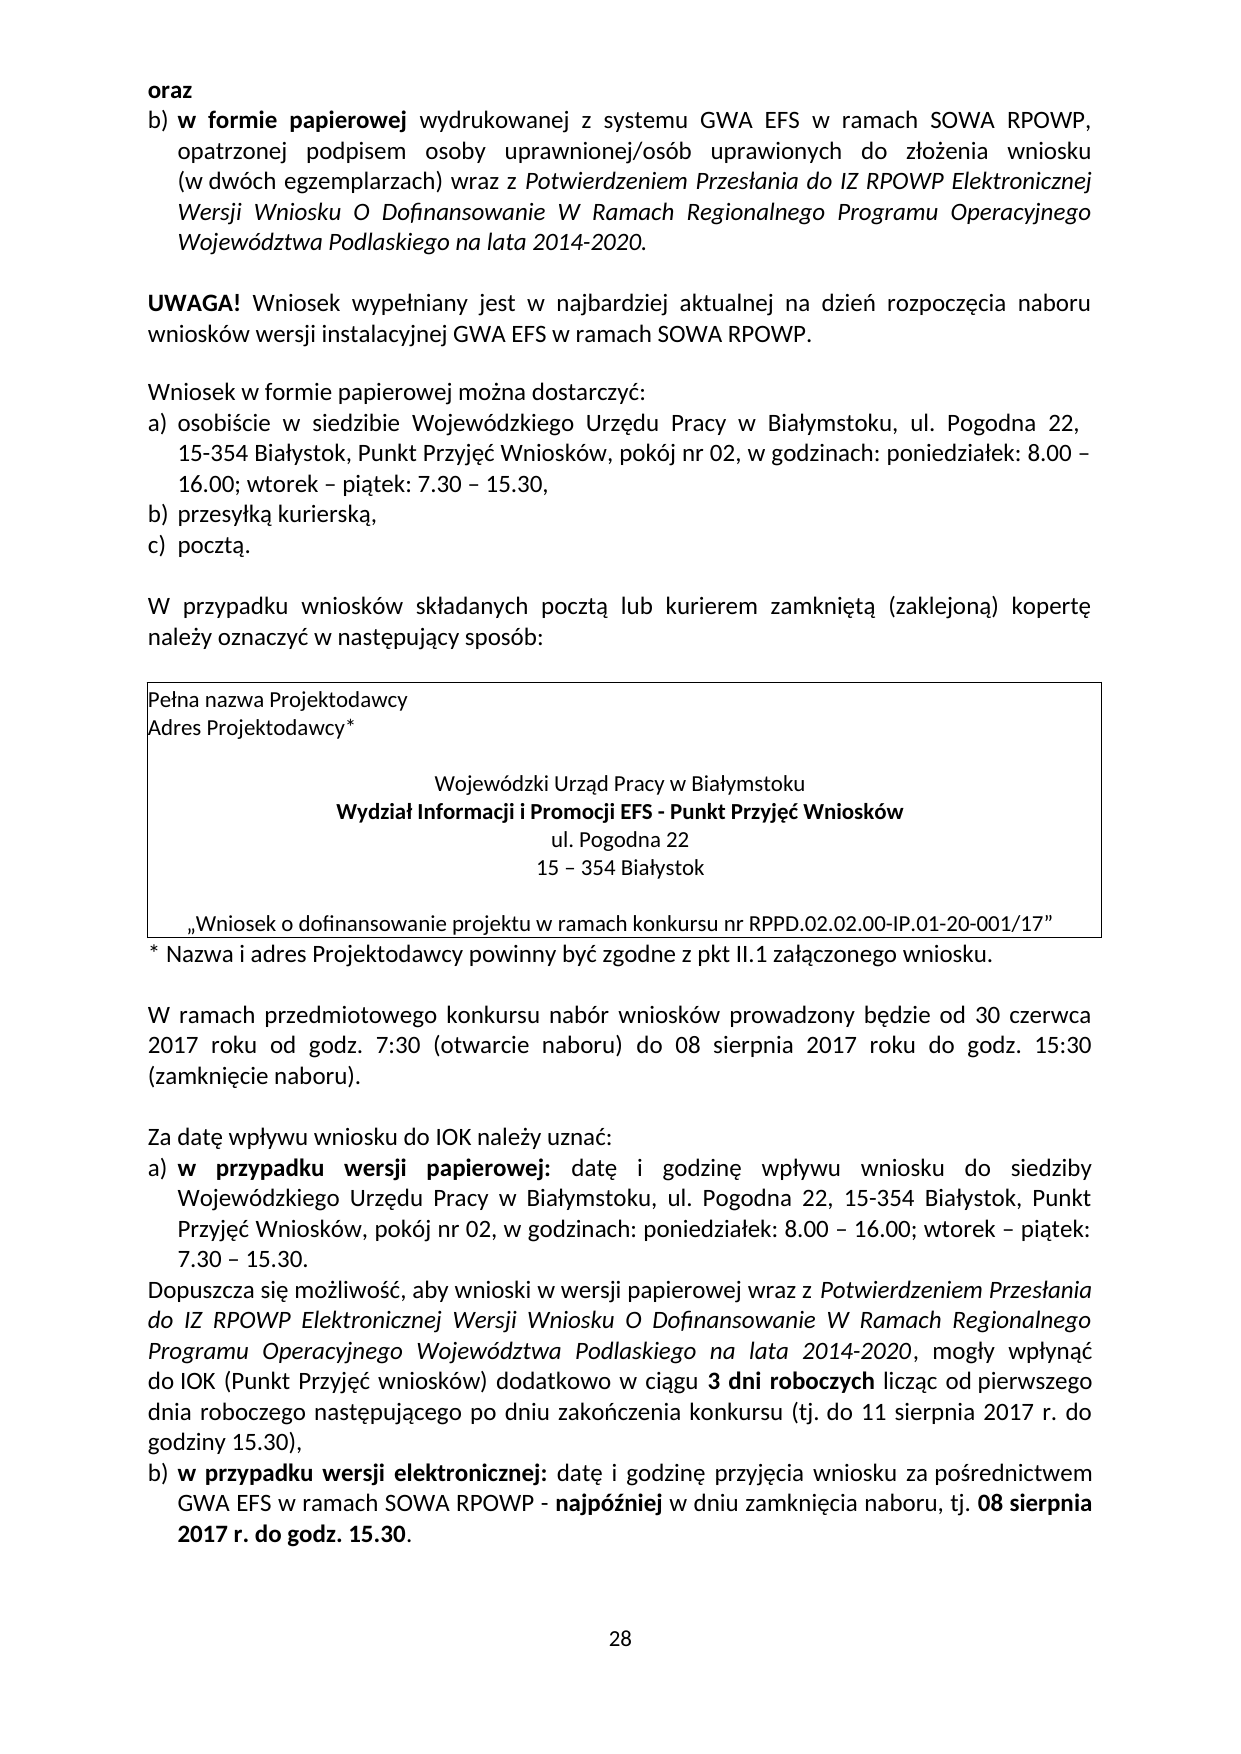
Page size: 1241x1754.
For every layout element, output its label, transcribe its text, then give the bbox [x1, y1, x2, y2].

text W przypadku wniosków składanych pocztą lub kurierem zamkniętą (zaklejoną) kopertę należy oznaczyć w następujący sposób: [148, 590, 1092, 651]
text ul. Pogodna 22 15 – 354 Białystok [148, 825, 1092, 881]
text Wniosek w formie papierowej można dostarczyć: [148, 377, 1092, 407]
list w formie papierowej wydrukowanej z systemu GWA EFS w ramach SOWA RPOWP, opatrzonej podpisem osoby uprawnionej/osób uprawionych do złożenia wniosku (w dwóch egzemplarzach) wraz z Potwierdzeniem Przesłania do IZ RPOWP Elektronicznej Wersji Wniosku O Dofinansowanie W Ramach Regionalnego Programu Operacyjnego Województwa Podlaskiego na lata 2014-2020. [148, 104, 1092, 257]
text Pełna nazwa Projektodawcy [148, 683, 1101, 713]
text W ramach przedmiotowego konkursu nabór wniosków prowadzony będzie od 30 czerwca 2017 roku od godz. 7:30 (otwarcie naboru) do 08 sierpnia 2017 roku do godz. 15:30 (zamknięcie naboru). [148, 999, 1092, 1091]
text Wojewódzki Urząd Pracy w Białymstoku [148, 769, 1092, 797]
text Za datę wpływu wniosku do IOK należy uznać: [148, 1121, 1092, 1152]
text Adres Projektodawcy* [148, 713, 1092, 741]
list w przypadku wersji elektronicznej: datę i godzinę przyjęcia wniosku za pośrednictwem GWA EFS w ramach SOWA RPOWP - najpóźniej w dniu zamknięcia naboru, tj. 08 sierpnia 2017 r. do godz. 15.30. [148, 1457, 1092, 1548]
text * Nazwa i adres Projektodawcy powinny być zgodne z pkt II.1 załączonego wniosku. [148, 938, 1092, 969]
list osobiście w siedzibie Wojewódzkiego Urzędu Pracy w Białymstoku, ul. Pogodna 22, 15-354 Białystok, Punkt Przyjęć Wniosków, pokój nr 02, w godzinach: poniedziałek: 8.00 – 16.00; wtorek – piątek: 7.30 – 15.30, [148, 407, 1092, 499]
list pocztą. [148, 529, 1092, 560]
list oraz [148, 74, 1092, 104]
list przesyłką kurierską, [148, 499, 1092, 529]
text Dopuszcza się możliwość, aby wnioski w wersji papierowej wraz z Potwierdzeniem Przesłania do IZ RPOWP Elektronicznej Wersji Wniosku O Dofinansowanie W Ramach Regionalnego Programu Operacyjnego Województwa Podlaskiego na lata 2014-2020, mogły wpłynąć do IOK (Punkt Przyjęć wniosków) dodatkowo w ciągu 3 dni roboczych licząc od pierwszego dnia roboczego następującego po dniu zakończenia konkursu (tj. do 11 sierpnia 2017 r. do godziny 15.30), [148, 1274, 1092, 1457]
text UWAGA! Wniosek wypełniany jest w najbardziej aktualnej na dzień rozpoczęcia naboru wniosków wersji instalacyjnej GWA EFS w ramach SOWA RPOWP. [148, 287, 1092, 348]
text „Wniosek o dofinansowanie projektu w ramach konkursu nr RPPD.02.02.00-IP.01-20-001/17” [148, 906, 1101, 937]
text Wydział Informacji i Promocji EFS - Punkt Przyjęć Wniosków [148, 797, 1092, 825]
list w przypadku wersji papierowej: datę i godzinę wpływu wniosku do siedziby Wojewódzkiego Urzędu Pracy w Białymstoku, ul. Pogodna 22, 15-354 Białystok, Punkt Przyjęć Wniosków, pokój nr 02, w godzinach: poniedziałek: 8.00 – 16.00; wtorek – piątek: 7.30 – 15.30. [148, 1152, 1092, 1274]
